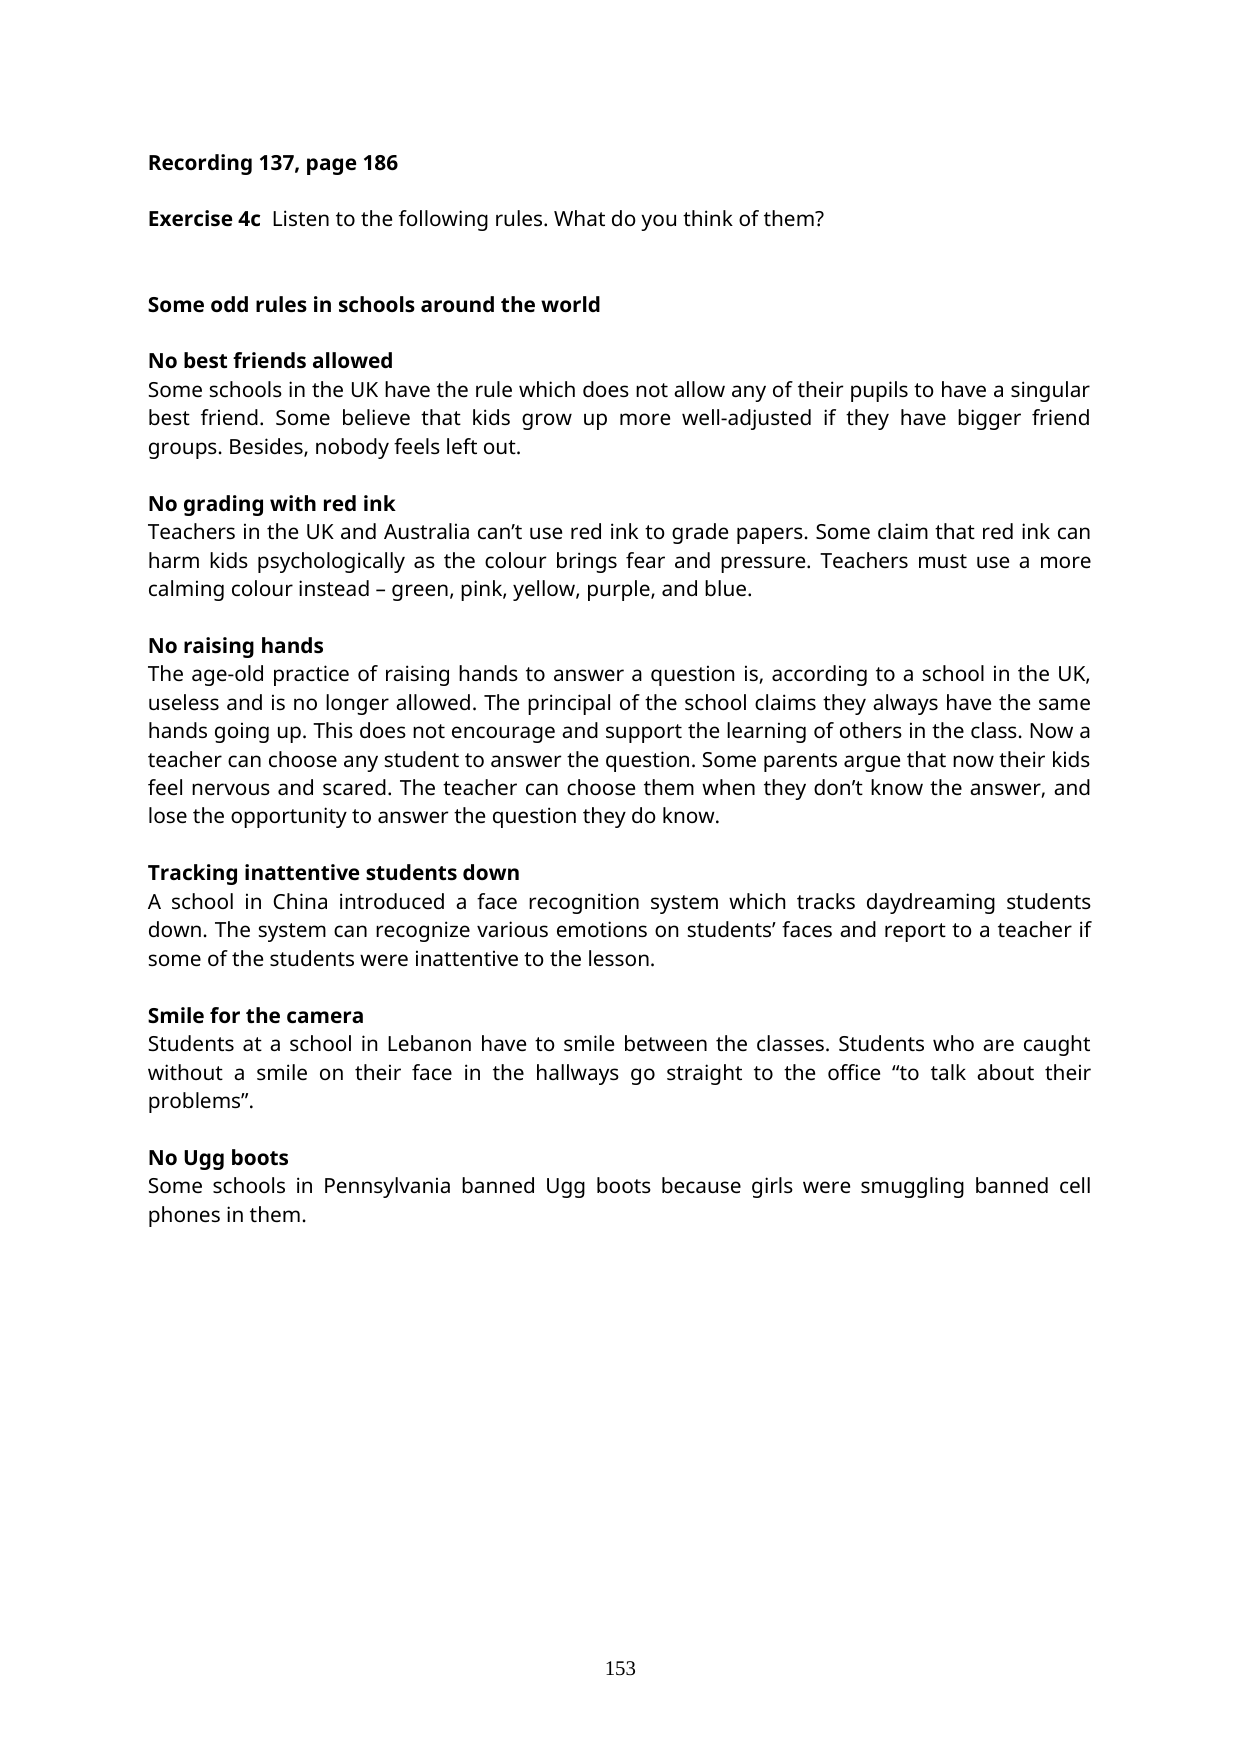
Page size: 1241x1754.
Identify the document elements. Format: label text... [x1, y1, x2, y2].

text Some schools in Pennsylvania banned Ugg boots because girls were smuggling banned cell phones in them. [148, 1171, 1093, 1228]
text A school in China introduced a face recognition system which tracks daydreaming students down. The system can recognize various emotions on students’ faces and report to a teacher if some of the students were inattentive to the lesson. [148, 887, 1093, 972]
text Students at a school in Lebanon have to smile between the classes. Students who are caught without a smile on their face in the hallways go straight to the office “to talk about their problems”. [148, 1029, 1093, 1114]
text Teachers in the UK and Australia can’t use red ink to grade papers. Some claim that red ink can harm kids psychologically as the colour brings fear and pressure. Teachers must use a more calming colour instead – green, pink, yellow, purple, and blue. [148, 517, 1093, 603]
text Tracking inattentive students down [148, 858, 1093, 887]
subtitle No grading with red ink [148, 489, 1093, 517]
text The age-old practice of raising hands to answer a question is, according to a school in the UK, useless and is no longer allowed. The principal of the school claims they always have the same hands going up. This does not encourage and support the learning of others in the class. Now a teacher can choose any student to answer the question. Some parents argue that now their kids feel nervous and scared. The teacher can choose them when they don’t know the answer, and lose the opportunity to answer the question they do know. [148, 659, 1093, 830]
text No Ugg boots [148, 1143, 1093, 1171]
text Recording 137, page 186 [148, 148, 1093, 176]
text Some odd rules in schools around the world [148, 290, 1093, 318]
text Smile for the camera [148, 1001, 1093, 1029]
text Exercise 4c Listen to the following rules. What do you think of them? [148, 204, 1093, 233]
text No best friends allowed [148, 347, 1093, 375]
text Some schools in the UK have the rule which does not allow any of their pupils to have a singular best friend. Some believe that kids grow up more well-adjusted if they have bigger friend groups. Besides, nobody feels left out. [148, 375, 1093, 460]
subtitle No raising hands [148, 631, 1093, 659]
